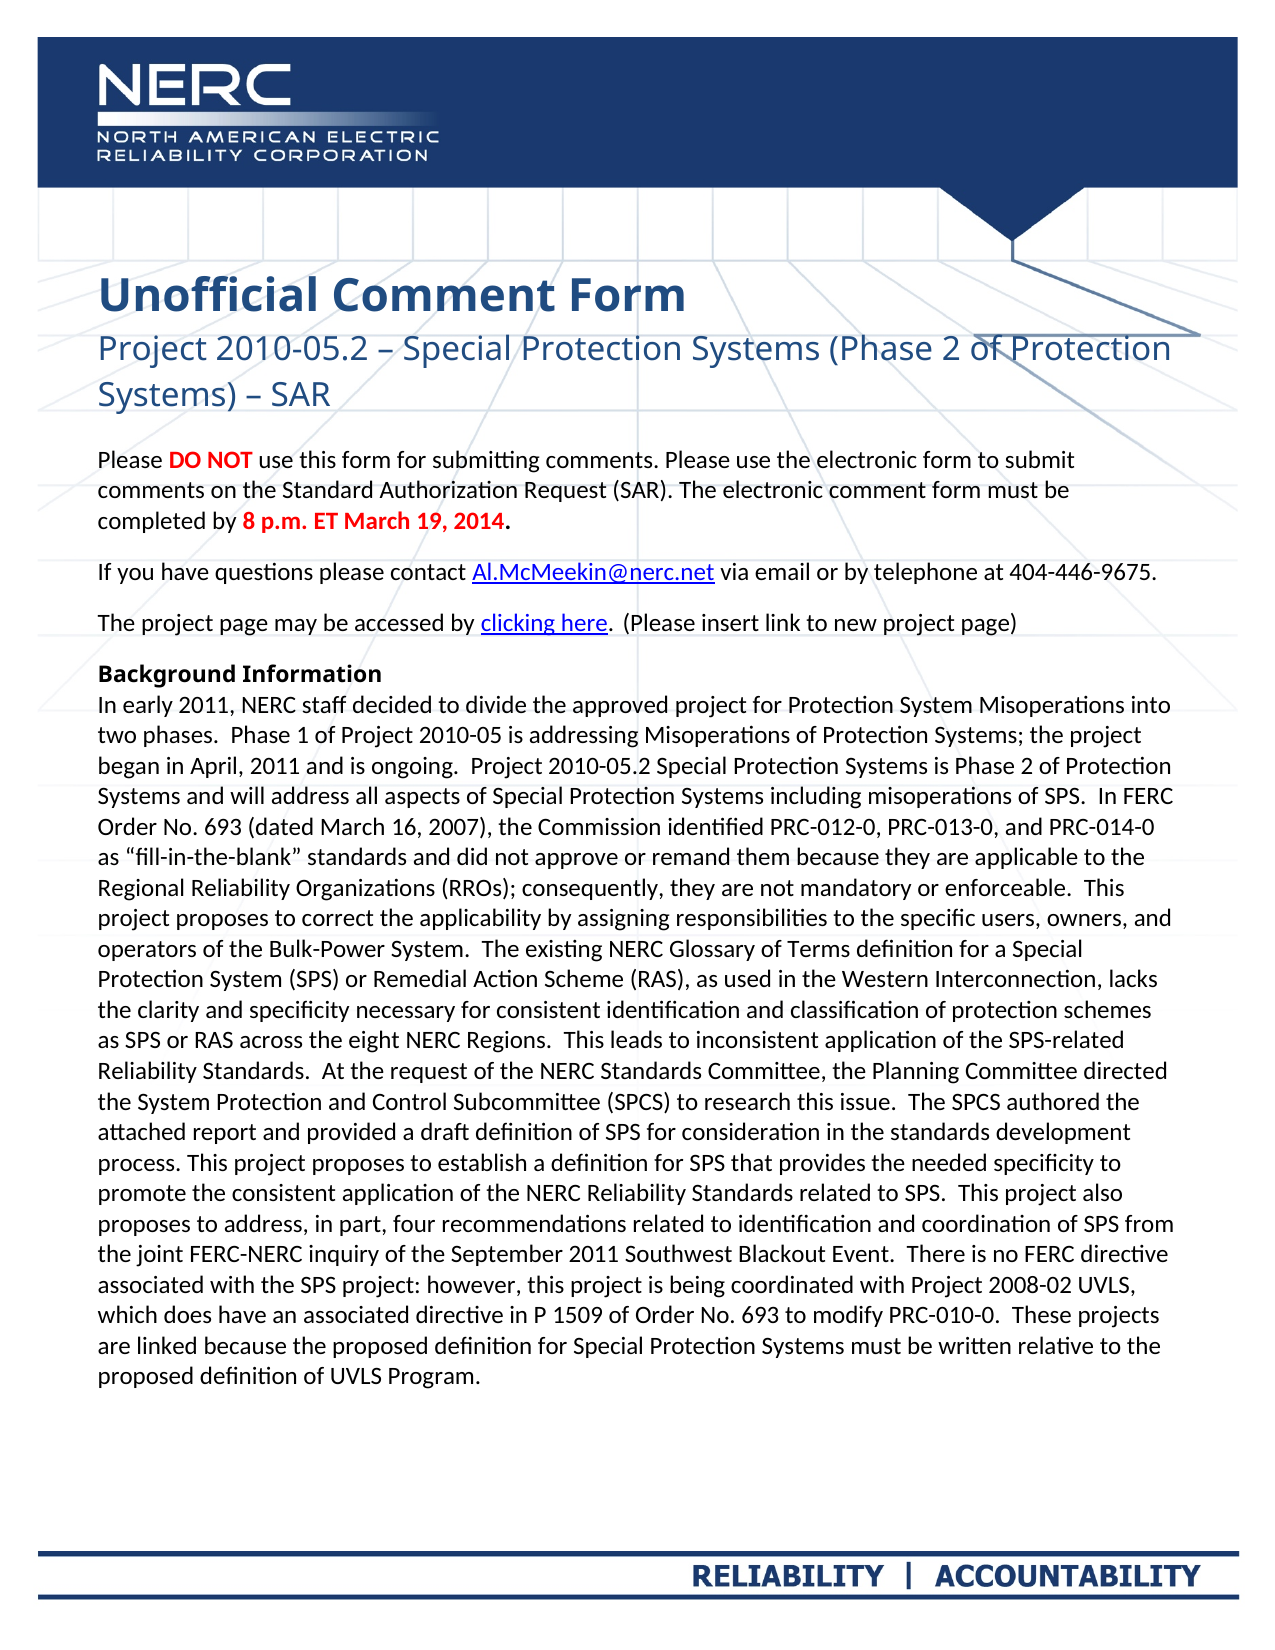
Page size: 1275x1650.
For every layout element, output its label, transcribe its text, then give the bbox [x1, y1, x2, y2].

text Please DO NOT use this form for submitting comments. Please use the electronic form to submit comments on the Standard Authorization Request (SAR). The electronic comment form must be completed by 8 p.m. ET March 19, 2014. [97, 444, 1177, 536]
subtitle Project 2010-05.2 – Special Protection Systems (Phase 2 of Protection Systems) – SAR [97, 325, 1177, 416]
text If you have questions please contact Al.McMeekin@nerc.net via email or by telephone at 404-446-9675. [97, 556, 1177, 587]
text The project page may be accessed by clicking here. (Please insert link to new project page) [97, 607, 1177, 637]
picture [0, 1551, 1275, 1650]
title Unofficial Comment Form [97, 262, 1177, 325]
picture [37, 37, 1238, 1160]
subtitle Background Information [97, 658, 1177, 689]
text In early 2011, NERC staff decided to divide the approved project for Protection System Misoperations into two phases. Phase 1 of Project 2010-05 is addressing Misoperations of Protection Systems; the project began in April, 2011 and is ongoing. Project 2010-05.2 Special Protection Systems is Phase 2 of Protection Systems and will address all aspects of Special Protection Systems including misoperations of SPS. In FERC Order No. 693 (dated March 16, 2007), the Commission identified PRC-012-0, PRC-013-0, and PRC-014-0 as “fill-in-the-blank” standards and did not approve or remand them because they are applicable to the Regional Reliability Organizations (RROs); consequently, they are not mandatory or enforceable. This project proposes to correct the applicability by assigning responsibilities to the specific users, owners, and operators of the Bulk-Power System. The existing NERC Glossary of Terms definition for a Special Protection System (SPS) or Remedial Action Scheme (RAS), as used in the Western Interconnection, lacks the clarity and specificity necessary for consistent identification and classification of protection schemes as SPS or RAS across the eight NERC Regions. This leads to inconsistent application of the SPS-related Reliability Standards. At the request of the NERC Standards Committee, the Planning Committee directed the System Protection and Control Subcommittee (SPCS) to research this issue. The SPCS authored the attached report and provided a draft definition of SPS for consideration in the standards development process. This project proposes to establish a definition for SPS that provides the needed specificity to promote the consistent application of the NERC Reliability Standards related to SPS. This project also proposes to address, in part, four recommendations related to identification and coordination of SPS from the joint FERC-NERC inquiry of the September 2011 Southwest Blackout Event. There is no FERC directive associated with the SPS project: however, this project is being coordinated with Project 2008-02 UVLS, which does have an associated directive in P 1509 of Order No. 693 to modify PRC-010-0. These projects are linked because the proposed definition for Special Protection Systems must be written relative to the proposed definition of UVLS Program. [97, 689, 1177, 1391]
